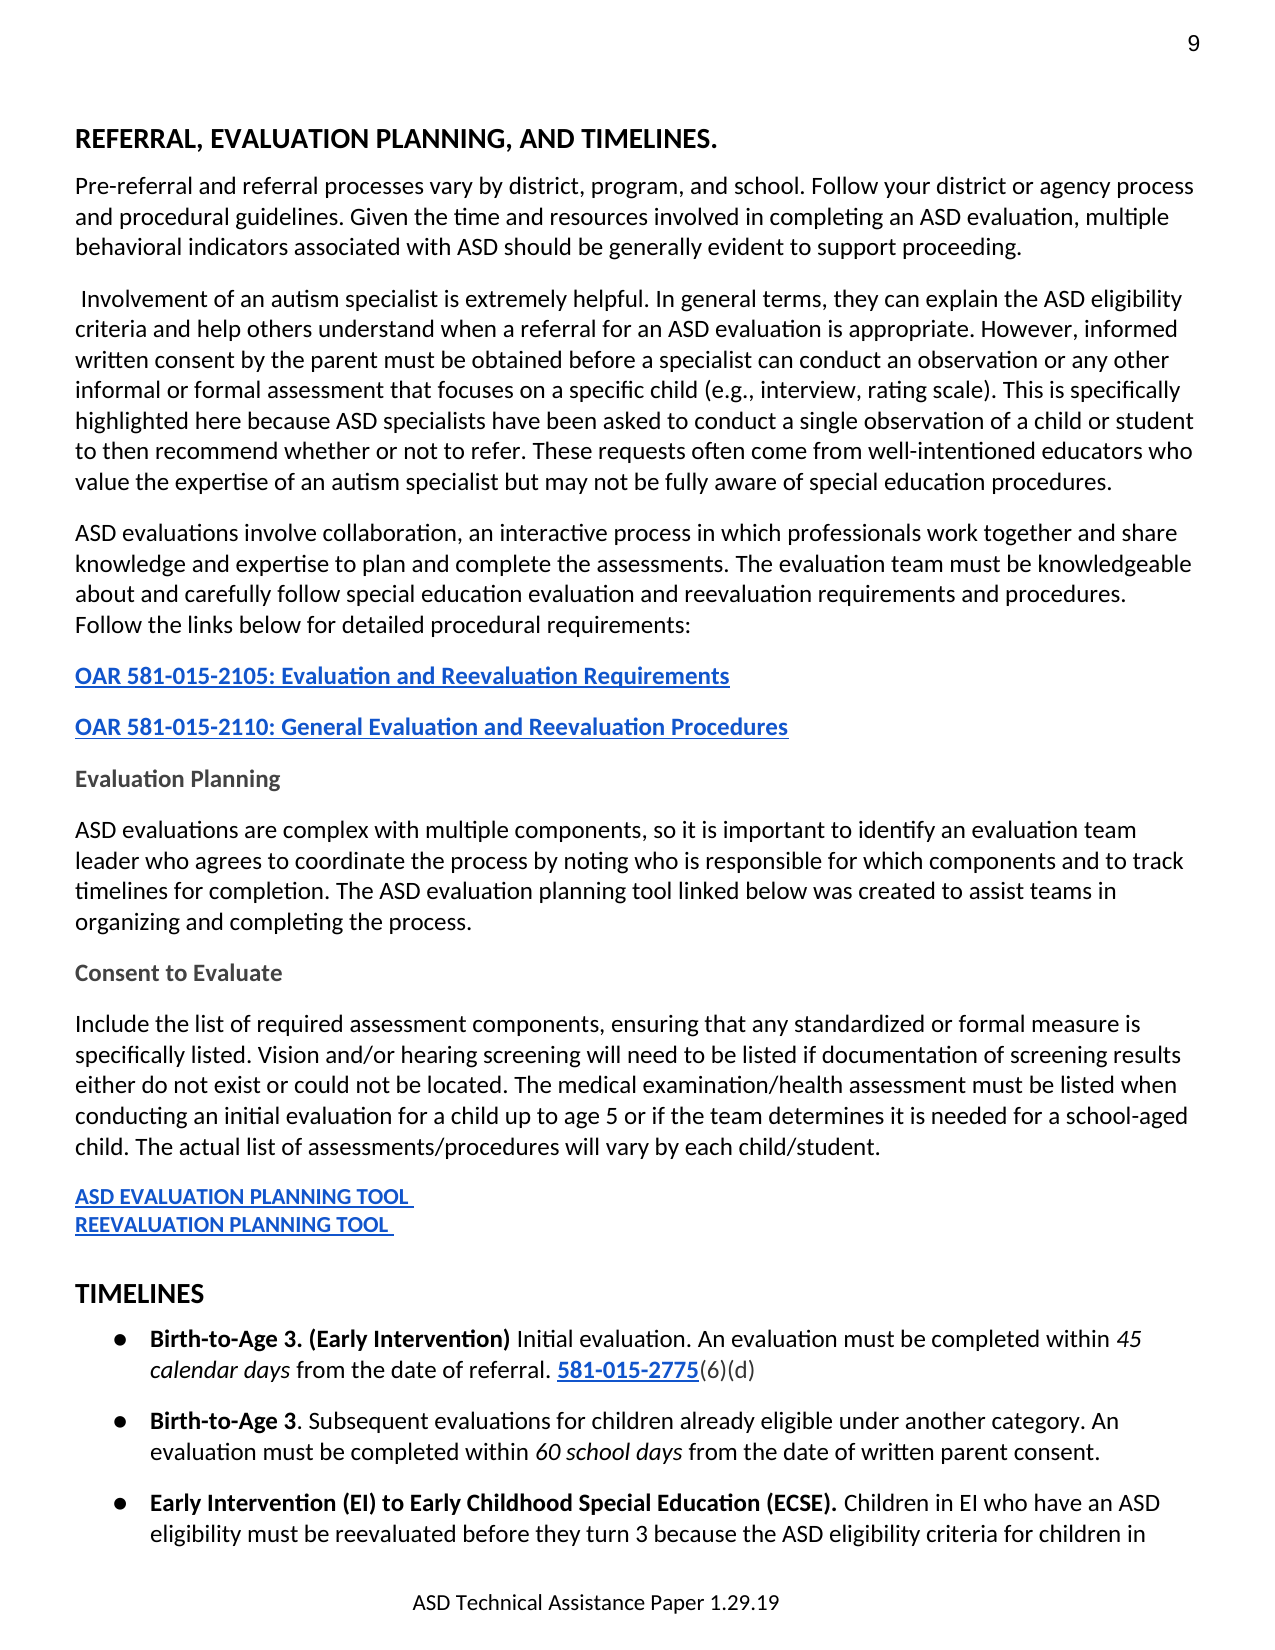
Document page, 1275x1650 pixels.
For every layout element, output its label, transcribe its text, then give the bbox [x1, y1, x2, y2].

text ASD EVALUATION PLANNING TOOL [75, 1182, 1200, 1210]
text Pre-referral and referral processes vary by district, program, and school. Follow your district or agency process and procedural guidelines. Given the time and resources involved in completing an ASD evaluation, multiple behavioral indicators associated with ASD should be generally evident to support proceeding. [75, 170, 1200, 262]
list Birth-to-Age 3. (Early Intervention) Initial evaluation. An evaluation must be completed within 45 calendar days from the date of referral. 581-015-2775(6)(d) [112, 1324, 1200, 1385]
text ASD evaluations are complex with multiple components, so it is important to identify an evaluation team leader who agrees to coordinate the process by noting who is responsible for which components and to track timelines for completion. The ASD evaluation planning tool linked below was created to assist teams in organizing and completing the process. [75, 814, 1200, 936]
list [112, 1487, 1200, 1548]
subtitle REFERRAL, EVALUATION PLANNING, AND TIMELINES. [75, 120, 1200, 156]
list Birth-to-Age 3. Subsequent evaluations for children already eligible under another category. An evaluation must be completed within 60 school days from the date of written parent consent. [112, 1406, 1200, 1467]
subtitle TIMELINES [75, 1276, 1200, 1311]
text OAR 581-015-2105: Evaluation and Reevaluation Requirements [75, 660, 1200, 691]
text Involvement of an autism specialist is extremely helpful. In general terms, they can explain the ASD eligibility criteria and help others understand when a referral for an ASD evaluation is appropriate. However, informed written consent by the parent must be obtained before a specialist can conduct an observation or any other informal or formal assessment that focuses on a specific child (e.g., interview, rating scale). This is specifically highlighted here because ASD specialists have been asked to conduct a single observation of a child or student to then recommend whether or not to refer. These requests often come from well-intentioned educators who value the expertise of an autism specialist but may not be fully aware of special education procedures. [75, 283, 1200, 496]
text REEVALUATION PLANNING TOOL [75, 1210, 1200, 1238]
subtitle Consent to Evaluate [75, 957, 1200, 988]
text Include the list of required assessment components, ensuring that any standardized or formal measure is specifically listed. Vision and/or hearing screening will need to be listed if documentation of screening results either do not exist or could not be located. The medical examination/health assessment must be listed when conducting an initial evaluation for a child up to age 5 or if the team determines it is needed for a school-aged child. The actual list of assessments/procedures will vary by each child/student. [75, 1008, 1200, 1161]
subtitle Evaluation Planning [75, 763, 1200, 793]
text ASD evaluations involve collaboration, an interactive process in which professionals work together and share knowledge and expertise to plan and complete the assessments. The evaluation team must be knowledgeable about and carefully follow special education evaluation and reevaluation requirements and procedures. Follow the links below for detailed procedural requirements: [75, 517, 1200, 639]
text OAR 581-015-2110: General Evaluation and Reevaluation Procedures [75, 712, 1200, 742]
